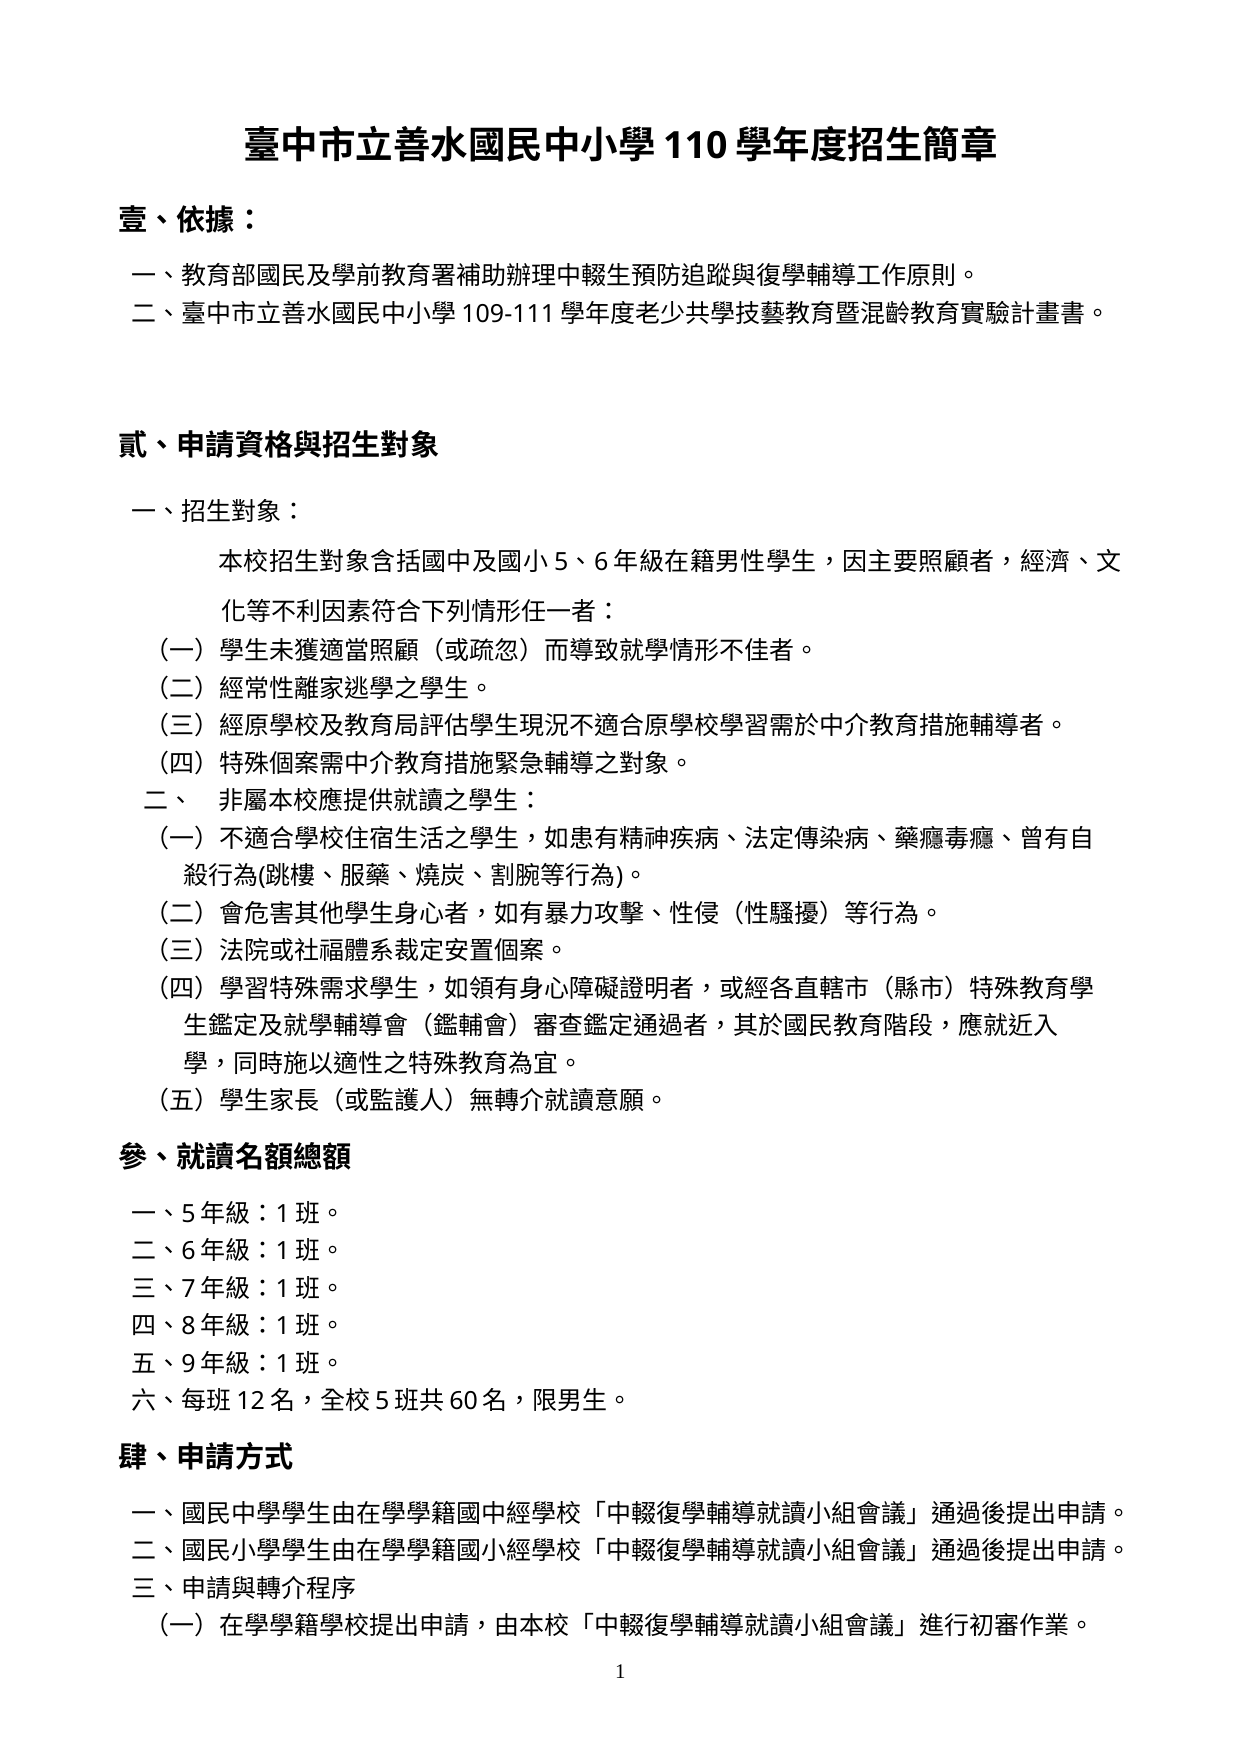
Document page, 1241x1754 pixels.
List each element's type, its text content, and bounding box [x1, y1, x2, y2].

text 二、6年級：1班。 [118, 1230, 1118, 1268]
subtitle 非屬本校應提供就讀之學生： [143, 780, 1122, 818]
subtitle （一）學生未獲適當照顧（或疏忽）而導致就學情形不佳者。 [118, 630, 1122, 668]
text 三、7年級：1班。 [118, 1268, 1118, 1305]
text （一）在學學籍學校提出申請，由本校「中輟復學輔導就讀小組會議」進行初審作業。 [118, 1605, 1159, 1643]
text 二、臺中市立善水國民中小學109-111學年度老少共學技藝教育暨混齡教育實驗計畫書。 [118, 293, 1159, 330]
subtitle （五）學生家長（或監護人）無轉介就讀意願。 [118, 1080, 1122, 1118]
text 五、9年級：1班。 [118, 1343, 1118, 1380]
subtitle （四）學習特殊需求學生，如領有身心障礙證明者，或經各直轄市（縣市）特殊教育學 [118, 968, 1122, 1005]
text 肆、申請方式 [118, 1418, 1159, 1493]
text 壹、依據： [118, 180, 1159, 255]
subtitle 學，同時施以適性之特殊教育為宜。 [118, 1043, 1122, 1080]
text 六、每班12名，全校5班共60名，限男生。 [118, 1380, 1118, 1418]
subtitle （三）法院或社福體系裁定安置個案。 [118, 930, 1122, 968]
text 四、8年級：1班。 [118, 1305, 1118, 1343]
text 一、招生對象： [118, 480, 1122, 530]
subtitle 生鑑定及就學輔導會（鑑輔會）審查鑑定通過者，其於國民教育階段，應就近入 [118, 1005, 1122, 1043]
text 貳、申請資格與招生對象 [118, 405, 1118, 480]
text 臺中市立善水國民中小學110學年度招生簡章 [118, 105, 1122, 180]
text 二、國民小學學生由在學學籍國小經學校「中輟復學輔導就讀小組會議」通過後提出申請。 [118, 1530, 1159, 1568]
text 本校招生對象含括國中及國小5、6年級在籍男性學生，因主要照顧者，經濟、文化等不利因素符合下列情形任一者： [218, 530, 1122, 630]
subtitle 殺行為(跳樓、服藥、燒炭、割腕等行為)。 [118, 855, 1122, 893]
text 參、就讀名額總額 [118, 1118, 1118, 1193]
text 一、教育部國民及學前教育署補助辦理中輟生預防追蹤與復學輔導工作原則。 [118, 255, 1159, 293]
text （四）特殊個案需中介教育措施緊急輔導之對象。 [118, 743, 1122, 780]
text 一、國民中學學生由在學學籍國中經學校「中輟復學輔導就讀小組會議」通過後提出申請。 [118, 1493, 1159, 1530]
text 三、申請與轉介程序 [118, 1568, 1159, 1605]
subtitle （二）經常性離家逃學之學生。 [118, 668, 1122, 705]
text （三）經原學校及教育局評估學生現況不適合原學校學習需於中介教育措施輔導者。 [118, 705, 1122, 743]
subtitle （一）不適合學校住宿生活之學生，如患有精神疾病、法定傳染病、藥癮毒癮、曾有自 [118, 818, 1122, 855]
text 一、5年級：1班。 [118, 1193, 1118, 1230]
subtitle （二）會危害其他學生身心者，如有暴力攻擊、性侵（性騷擾）等行為。 [118, 893, 1122, 930]
